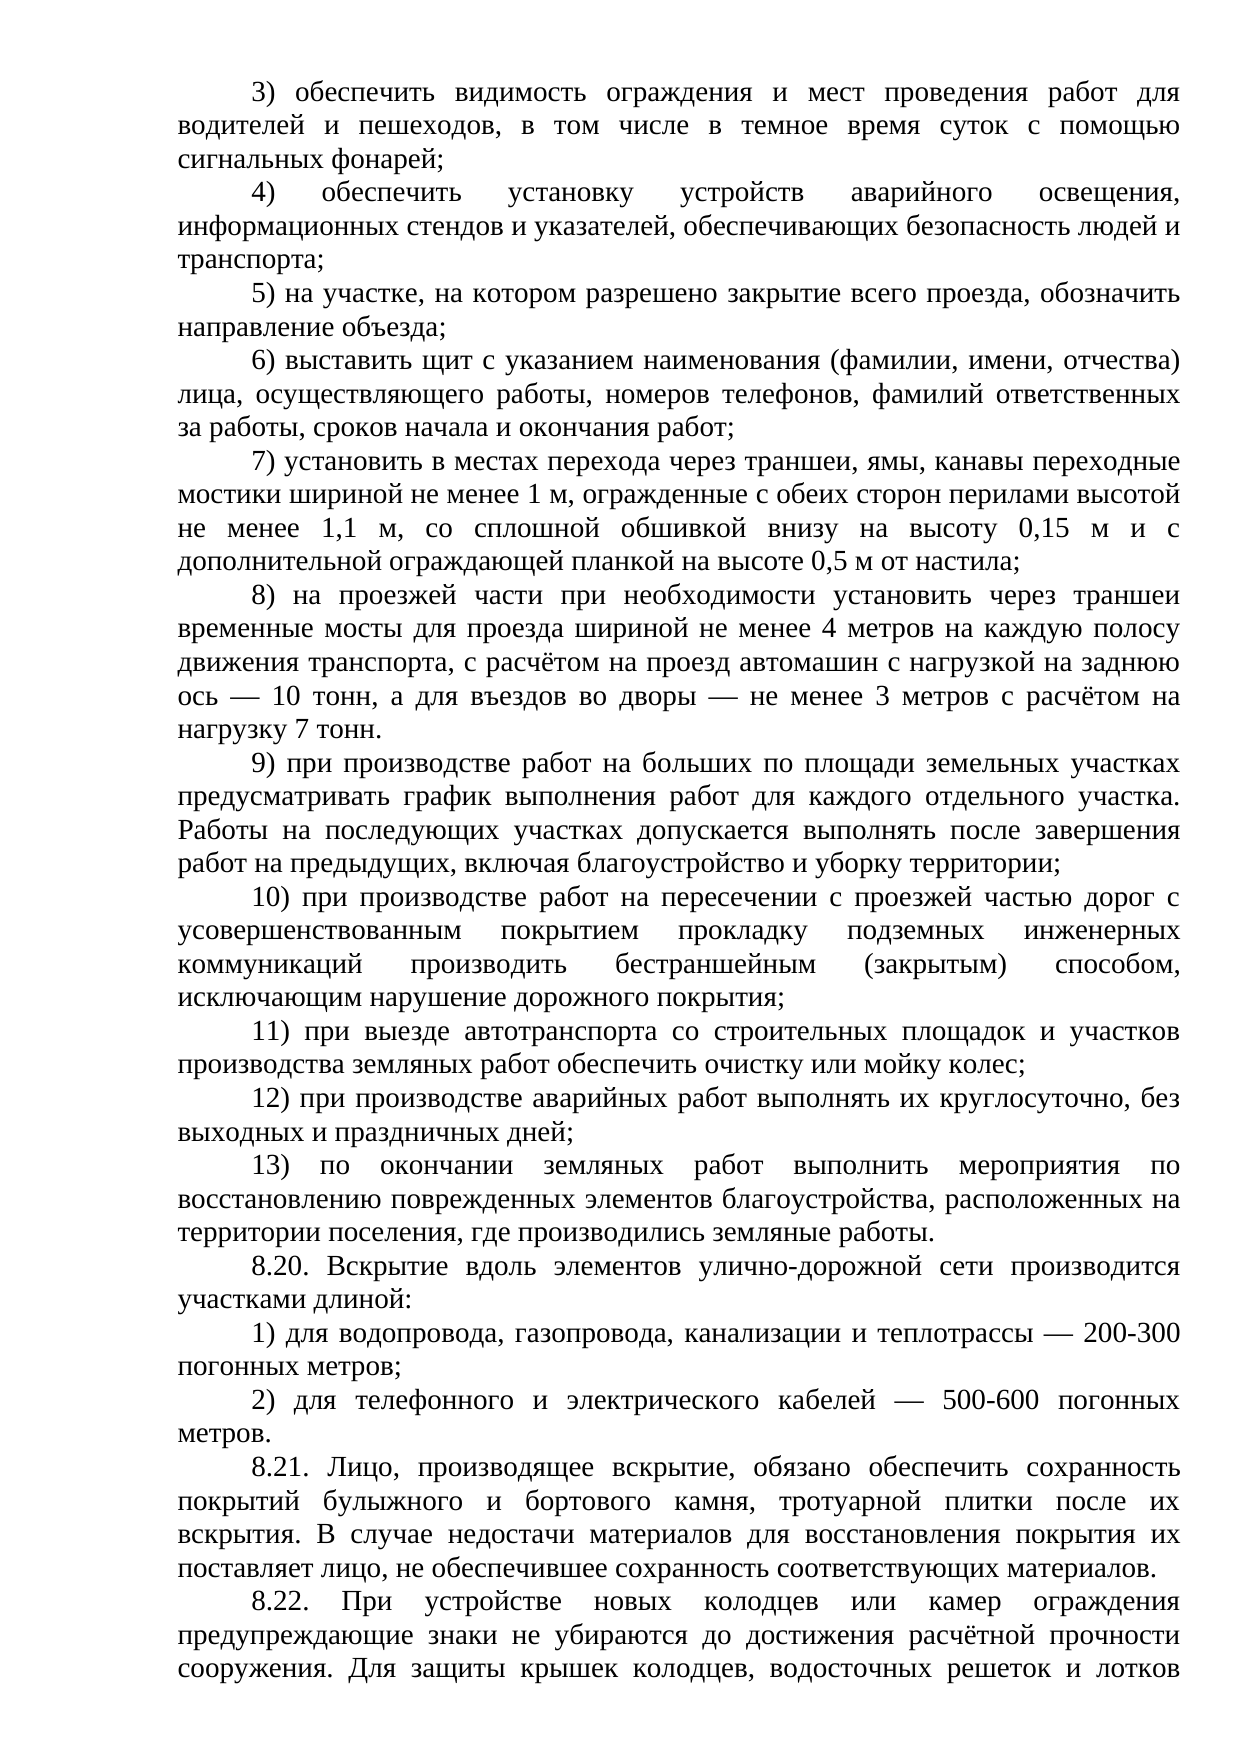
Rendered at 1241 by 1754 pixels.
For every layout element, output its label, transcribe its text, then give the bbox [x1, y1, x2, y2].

text 6) выставить щит с указанием наименования (фамилии, имени, отчества) лица, осуществляющего работы, номеров телефонов, фамилий ответственных за работы, сроков начала и окончания работ; [177, 342, 1181, 443]
text 4) обеспечить установку устройств аварийного освещения, информационных стендов и указателей, обеспечивающих безопасность людей и транспорта; [177, 174, 1181, 275]
text 9) при производстве работ на больших по площади земельных участках предусматривать график выполнения работ для каждого отдельного участка. Работы на последующих участках допускается выполнять после завершения работ на предыдущих, включая благоустройство и уборку территории; [177, 745, 1181, 879]
text 12) при производстве аварийных работ выполнять их круглосуточно, без выходных и праздничных дней; [177, 1080, 1181, 1147]
text 7) установить в местах перехода через траншеи, ямы, канавы переходные мостики шириной не менее 1 м, огражденные с обеих сторон перилами высотой не менее 1,1 м, со сплошной обшивкой внизу на высоту 0,15 м и с дополнительной ограждающей планкой на высоте 0,5 м от настила; [177, 443, 1181, 577]
text 2) для телефонного и электрического кабелей — 500-600 погонных метров. [177, 1382, 1181, 1449]
text 13) по окончании земляных работ выполнить мероприятия по восстановлению поврежденных элементов благоустройства, расположенных на территории поселения, где производились земляные работы. [177, 1147, 1181, 1248]
text 5) на участке, на котором разрешено закрытие всего проезда, обозначить направление объезда; [177, 275, 1181, 342]
text 8.20. Вскрытие вдоль элементов улично-дорожной сети производится участками длиной: [177, 1248, 1181, 1315]
text 11) при выезде автотранспорта со строительных площадок и участков производства земляных работ обеспечить очистку или мойку колес; [177, 1013, 1181, 1080]
text 1) для водопровода, газопровода, канализации и теплотрассы — 200-300 погонных метров; [177, 1315, 1181, 1382]
text 3) обеспечить видимость ограждения и мест проведения работ для водителей и пешеходов, в том числе в темное время суток с помощью сигнальных фонарей; [177, 74, 1181, 174]
text 8.21. Лицо, производящее вскрытие, обязано обеспечить сохранность покрытий булыжного и бортового камня, тротуарной плитки после их вскрытия. В случае недостачи материалов для восстановления покрытия их поставляет лицо, не обеспечившее сохранность соответствующих материалов. [177, 1449, 1181, 1583]
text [177, 1583, 1181, 1684]
text 10) при производстве работ на пересечении с проезжей частью дорог с усовершенствованным покрытием прокладку подземных инженерных коммуникаций производить бестраншейным (закрытым) способом, исключающим нарушение дорожного покрытия; [177, 879, 1181, 1013]
text 8) на проезжей части при необходимости установить через траншеи временные мосты для проезда шириной не менее 4 метров на каждую полосу движения транспорта, с расчётом на проезд автомашин с нагрузкой на заднюю ось — 10 тонн, а для въездов во дворы — не менее 3 метров с расчётом на нагрузку 7 тонн. [177, 577, 1181, 745]
